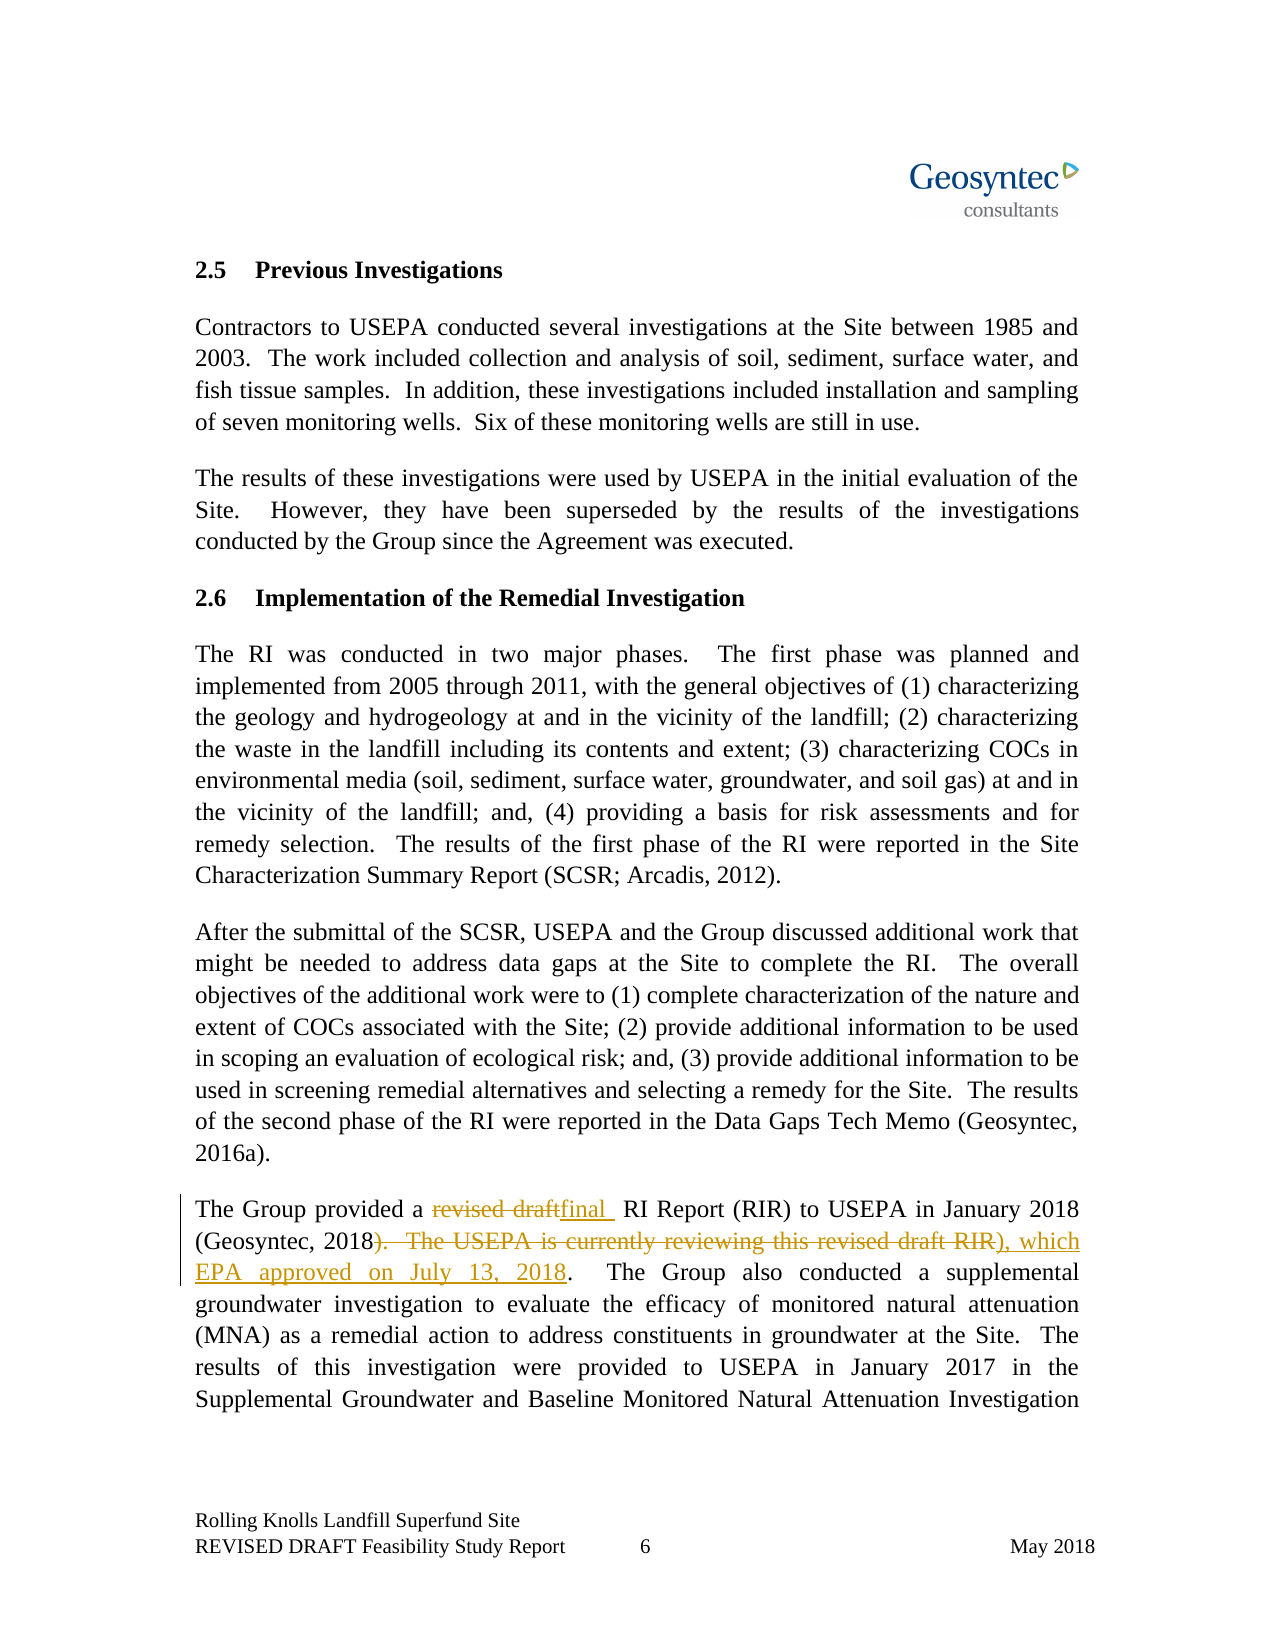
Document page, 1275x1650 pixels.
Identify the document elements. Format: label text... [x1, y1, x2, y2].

text The results of these investigations were used by USEPA in the initial evaluation of the Site. However, they have been superseded by the results of the investigations conducted by the Group since the Agreement was executed. [195, 463, 1080, 555]
subtitle 2.5 Previous Investigations [195, 255, 1080, 284]
text The RI was conducted in two major phases. The first phase was planned and implemented from 2005 through 2011, with the general objectives of (1) characterizing the geology and hydrogeology at and in the vicinity of the landfill; (2) characterizing the waste in the landfill including its contents and extent; (3) characterizing COCs in environmental media (soil, sediment, surface water, groundwater, and soil gas) at and in the vicinity of the landfill; and, (4) providing a basis for risk assessments and for remedy selection. The results of the first phase of the RI were reported in the Site Characterization Summary Report (SCSR; Arcadis, 2012). [195, 639, 1080, 889]
text Contractors to USEPA conducted several investigations at the Site between 1985 and 2003. The work included collection and analysis of soil, sediment, surface water, and fish tissue samples. In addition, these investigations included installation and sampling of seven monitoring wells. Six of these monitoring wells are still in use. [195, 312, 1080, 435]
picture [908, 160, 1080, 218]
subtitle 2.6 Implementation of the Remedial Investigation [195, 583, 1080, 612]
text After the submittal of the SCSR, USEPA and the Group discussed additional work that might be needed to address data gaps at the Site to complete the RI. The overall objectives of the additional work were to (1) complete characterization of the nature and extent of COCs associated with the Site; (2) provide additional information to be used in scoping an evaluation of ecological risk; and, (3) provide additional information to be used in screening remedial alternatives and selecting a remedy for the Site. The results of the second phase of the RI were reported in the Data Gaps Tech Memo (Geosyntec, 2016a). [195, 917, 1080, 1167]
